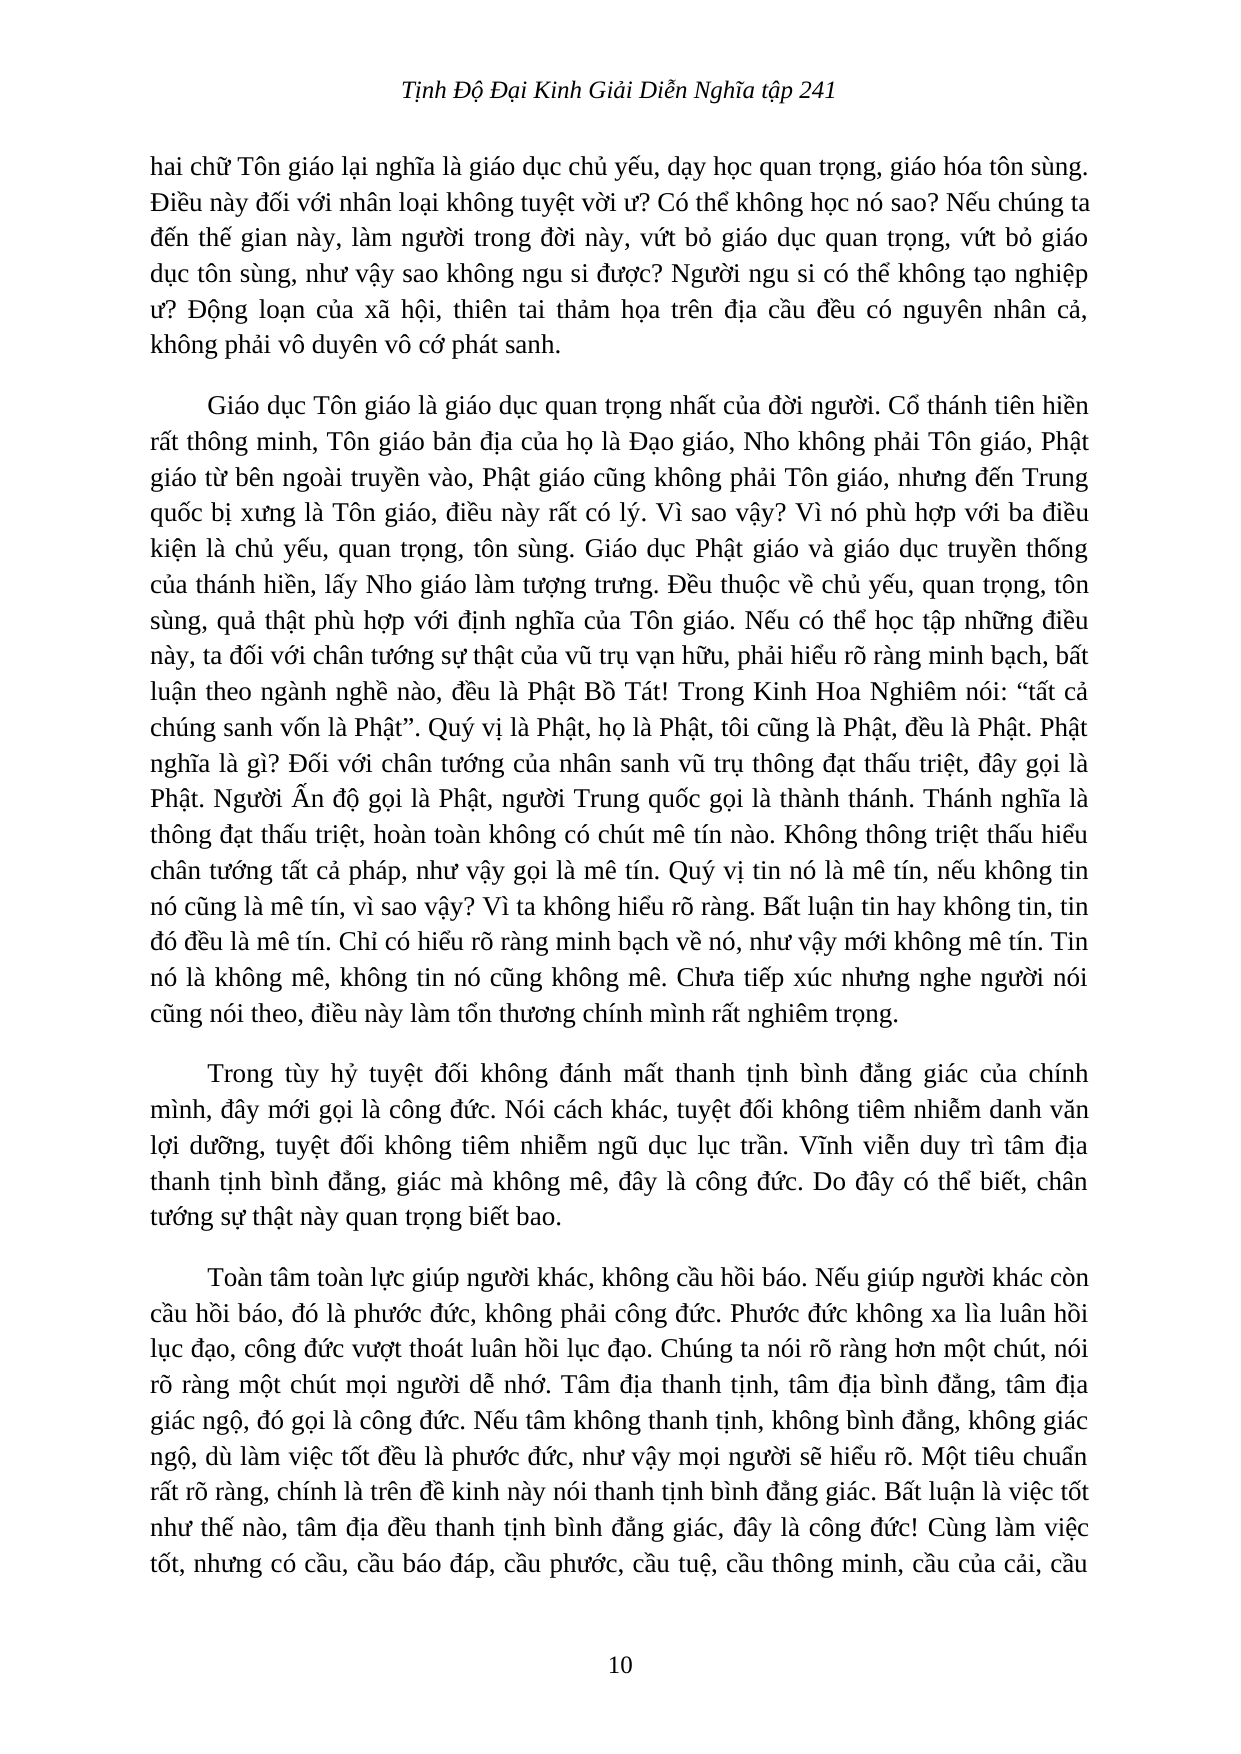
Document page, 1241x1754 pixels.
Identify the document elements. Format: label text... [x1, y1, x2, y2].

text Giáo dục Tôn giáo là giáo dục quan trọng nhất của đời người. Cổ thánh tiên hiền rất thông minh, Tôn giáo bản địa của họ là Đạo giáo, Nho không phải Tôn giáo, Phật giáo từ bên ngoài truyền vào, Phật giáo cũng không phải Tôn giáo, nhưng đến Trung quốc bị xưng là Tôn giáo, điều này rất có lý. Vì sao vậy? Vì nó phù hợp với ba điều kiện là chủ yếu, quan trọng, tôn sùng. Giáo dục Phật giáo và giáo dục truyền thống của thánh hiền, lấy Nho giáo làm tượng trưng. Đều thuộc về chủ yếu, quan trọng, tôn sùng, quả thật phù hợp với định nghĩa của Tôn giáo. Nếu có thể học tập những điều này, ta đối với chân tướng sự thật của vũ trụ vạn hữu, phải hiểu rõ ràng minh bạch, bất luận theo ngành nghề nào, đều là Phật Bồ Tát! Trong Kinh Hoa Nghiêm nói: “tất cả chúng sanh vốn là Phật”. Quý vị là Phật, họ là Phật, tôi cũng là Phật, đều là Phật. Phật nghĩa là gì? Đối với chân tướng của nhân sanh vũ trụ thông đạt thấu triệt, đây gọi là Phật. Người Ấn độ gọi là Phật, người Trung quốc gọi là thành thánh. Thánh nghĩa là thông đạt thấu triệt, hoàn toàn không có chút mê tín nào. Không thông triệt thấu hiểu chân tướng tất cả pháp, như vậy gọi là mê tín. Quý vị tin nó là mê tín, nếu không tin nó cũng là mê tín, vì sao vậy? Vì ta không hiểu rõ ràng. Bất luận tin hay không tin, tin đó đều là mê tín. Chỉ có hiểu rõ ràng minh bạch về nó, như vậy mới không mê tín. Tin nó là không mê, không tin nó cũng không mê. Chưa tiếp xúc nhưng nghe người nói cũng nói theo, điều này làm tổn thương chính mình rất nghiêm trọng. [150, 389, 1090, 1028]
text Trong tùy hỷ tuyệt đối không đánh mất thanh tịnh bình đẳng giác của chính mình, đây mới gọi là công đức. Nói cách khác, tuyệt đối không tiêm nhiễm danh văn lợi dưỡng, tuyệt đối không tiêm nhiễm ngũ dục lục trần. Vĩnh viễn duy trì tâm địa thanh tịnh bình đẳng, giác mà không mê, đây là công đức. Do đây có thể biết, chân tướng sự thật này quan trọng biết bao. [150, 1057, 1090, 1232]
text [150, 1261, 1090, 1578]
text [150, 150, 1090, 360]
